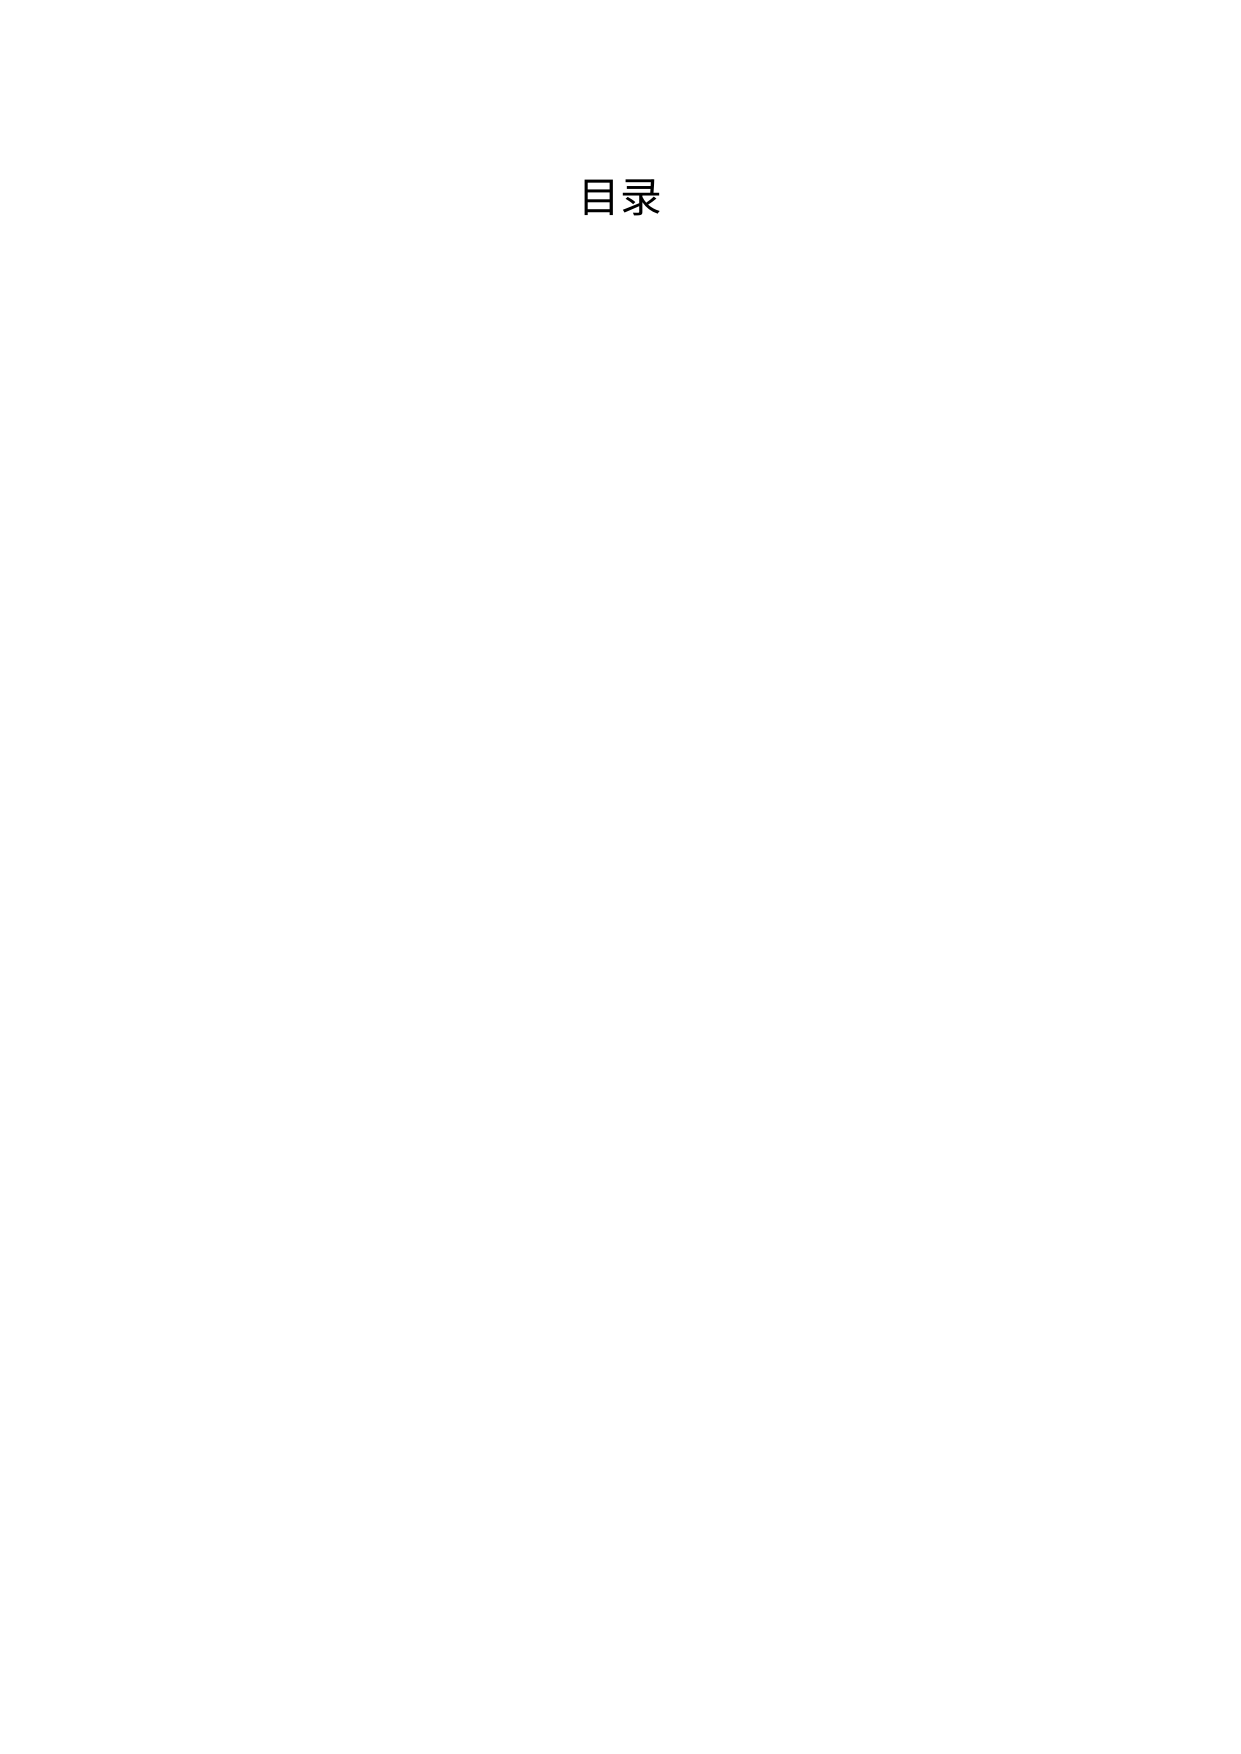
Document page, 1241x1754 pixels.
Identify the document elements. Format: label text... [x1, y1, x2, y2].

text 目录 [187, 162, 1053, 227]
